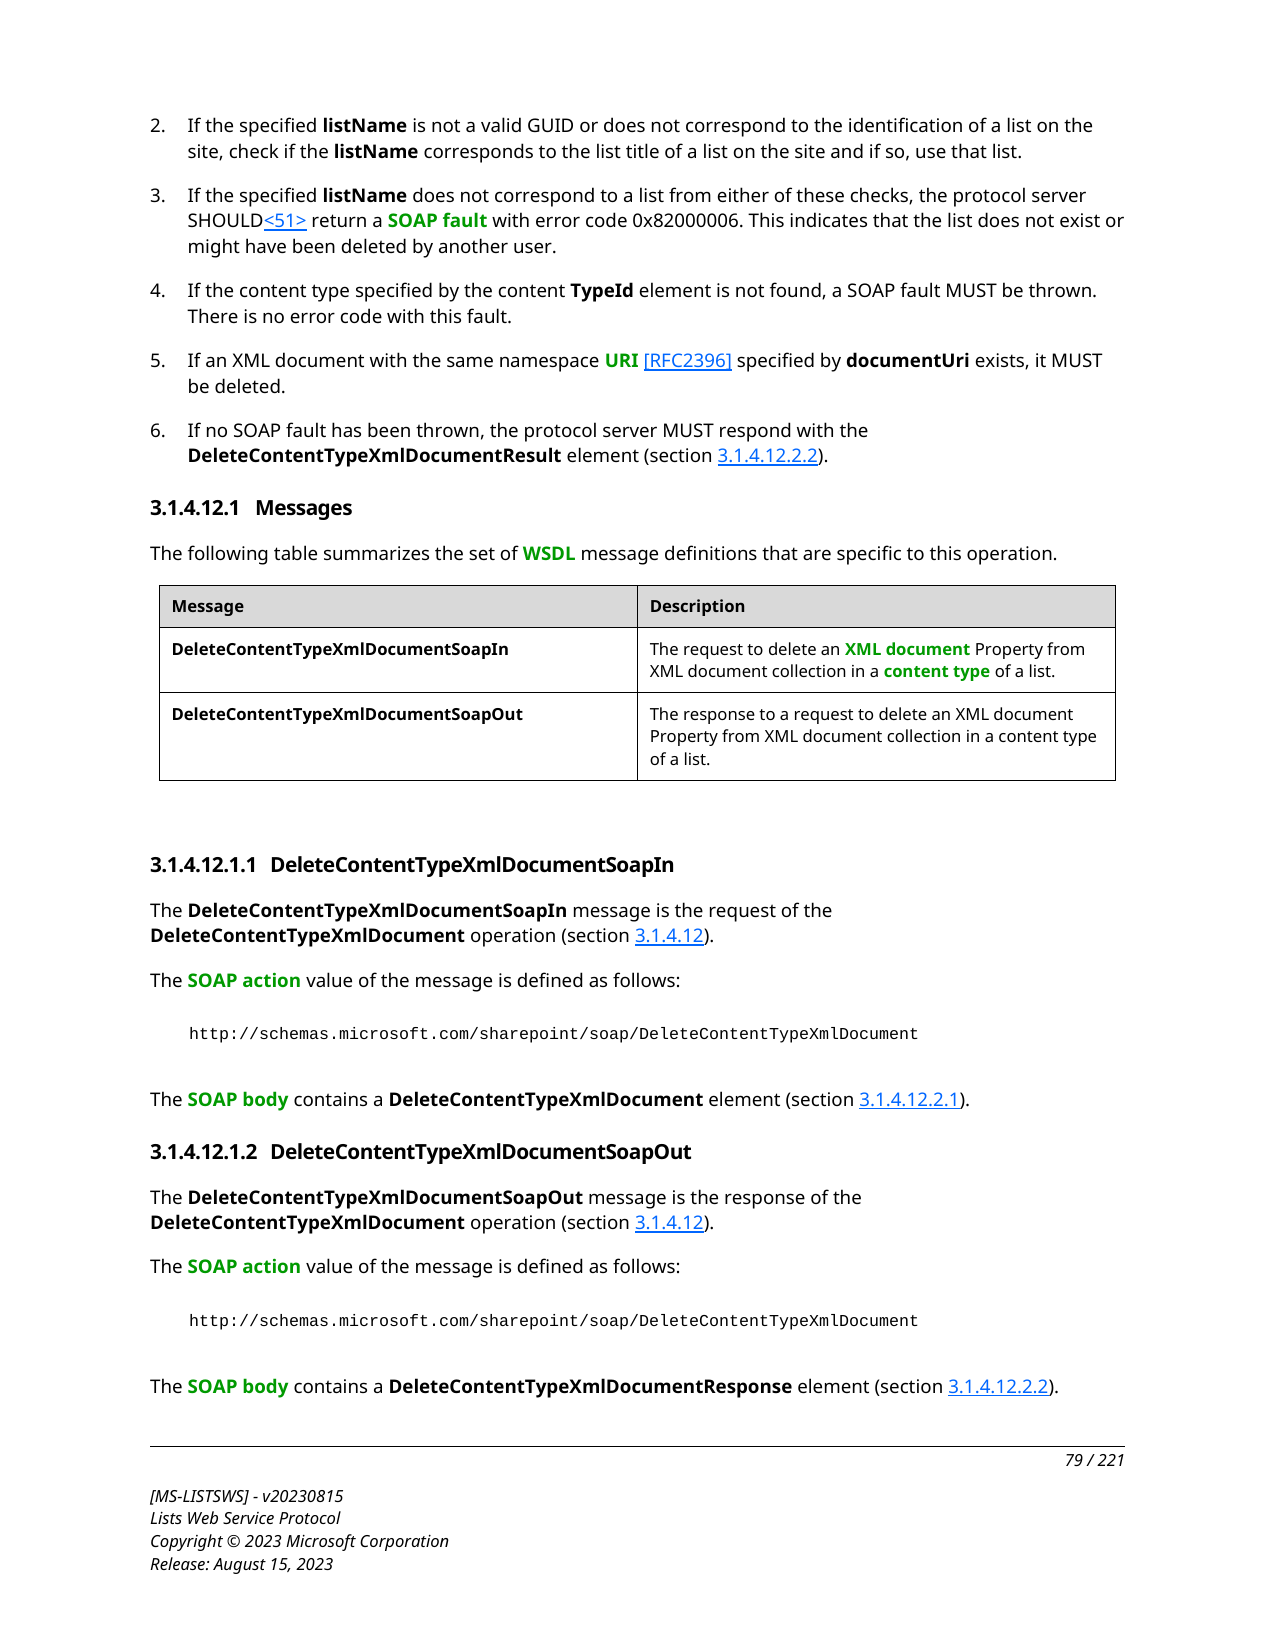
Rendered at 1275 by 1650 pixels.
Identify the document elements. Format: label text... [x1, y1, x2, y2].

text The following table summarizes the set of WSDL message definitions that are specific to this operation. [150, 540, 1125, 566]
subtitle DeleteContentTypeXmlDocumentSoapOut [150, 1137, 1125, 1165]
text The SOAP body contains a DeleteContentTypeXmlDocument element (section 3.1.4.12.2.1). [150, 1086, 1125, 1112]
list If the specified listName is not a valid GUID or does not correspond to the identification of a list on the site, check if the listName corresponds to the list title of a list on the site and if so, use that list. [150, 112, 1125, 163]
text The SOAP action value of the message is defined as follows: [150, 967, 1125, 992]
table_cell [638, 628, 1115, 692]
list If no SOAP fault has been thrown, the protocol server MUST respond with the DeleteContentTypeXmlDocumentResult element (section 3.1.4.12.2.2). [150, 417, 1125, 468]
list If the specified listName does not correspond to a list from either of these checks, the protocol server SHOULD<51> return a SOAP fault with error code 0x82000006. This indicates that the list does not exist or might have been deleted by another user. [150, 182, 1125, 259]
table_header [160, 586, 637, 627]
list If the content type specified by the content TypeId element is not found, a SOAP fault MUST be thrown. There is no error code with this fault. [150, 278, 1125, 329]
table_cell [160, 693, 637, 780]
text The SOAP action value of the message is defined as follows: [150, 1254, 1125, 1279]
text The DeleteContentTypeXmlDocumentSoapOut message is the response of the DeleteContentTypeXmlDocument operation (section 3.1.4.12). [150, 1184, 1125, 1235]
text http://schemas.microsoft.com/sharepoint/soap/DeleteContentTypeXmlDocument [175, 1304, 1137, 1342]
text The SOAP body contains a DeleteContentTypeXmlDocumentResponse element (section 3.1.4.12.2.2). [150, 1373, 1125, 1399]
list If an XML document with the same namespace URI [RFC2396] specified by documentUri exists, it MUST be deleted. [150, 347, 1125, 398]
subtitle DeleteContentTypeXmlDocumentSoapIn [150, 850, 1125, 878]
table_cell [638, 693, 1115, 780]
text http://schemas.microsoft.com/sharepoint/soap/DeleteContentTypeXmlDocument [175, 1018, 1137, 1055]
subtitle Messages [150, 493, 1125, 522]
text The DeleteContentTypeXmlDocumentSoapIn message is the request of the DeleteContentTypeXmlDocument operation (section 3.1.4.12). [150, 897, 1125, 948]
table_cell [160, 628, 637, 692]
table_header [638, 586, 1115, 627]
